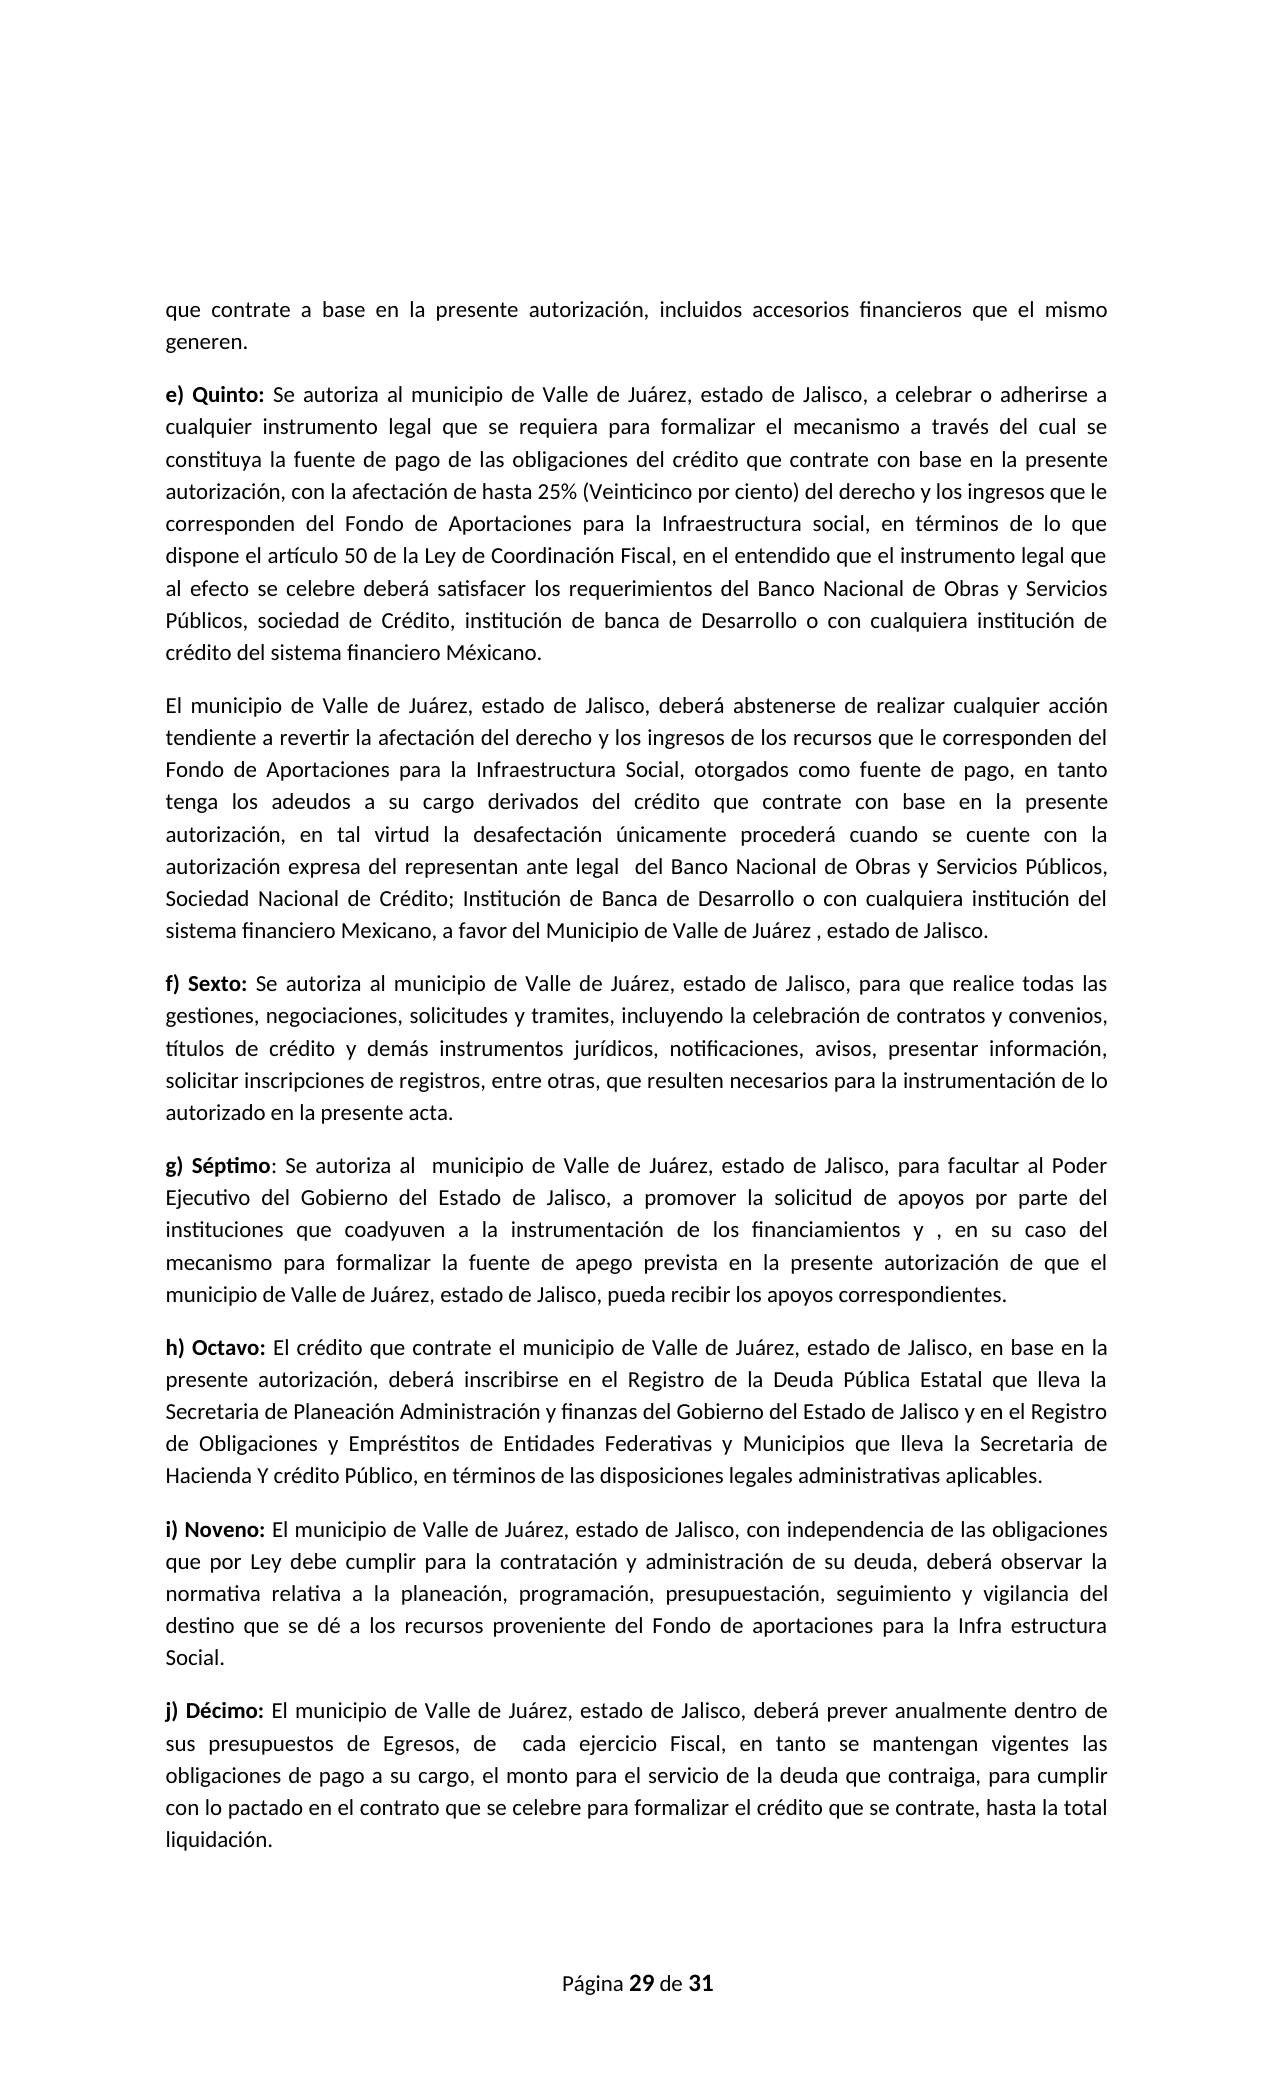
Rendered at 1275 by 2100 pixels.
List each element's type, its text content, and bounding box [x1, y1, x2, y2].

text El municipio de Valle de Juárez, estado de Jalisco, deberá abstenerse de realizar cualquier acción tendiente a revertir la afectación del derecho y los ingresos de los recursos que le corresponden del Fondo de Aportaciones para la Infraestructura Social, otorgados como fuente de pago, en tanto tenga los adeudos a su cargo derivados del crédito que contrate con base en la presente autorización, en tal virtud la desafectación únicamente procederá cuando se cuente con la autorización expresa del representan ante legal del Banco Nacional de Obras y Servicios Públicos, Sociedad Nacional de Crédito; Institución de Banca de Desarrollo o con cualquiera institución del sistema financiero Mexicano, a favor del Municipio de Valle de Juárez , estado de Jalisco. [165, 691, 1109, 944]
text f) Sexto: Se autoriza al municipio de Valle de Juárez, estado de Jalisco, para que realice todas las gestiones, negociaciones, solicitudes y tramites, incluyendo la celebración de contratos y convenios, títulos de crédito y demás instrumentos jurídicos, notificaciones, avisos, presentar información, solicitar inscripciones de registros, entre otras, que resulten necesarios para la instrumentación de lo autorizado en la presente acta. [165, 969, 1109, 1126]
text j) Décimo: El municipio de Valle de Juárez, estado de Jalisco, deberá prever anualmente dentro de sus presupuestos de Egresos, de cada ejercicio Fiscal, en tanto se mantengan vigentes las obligaciones de pago a su cargo, el monto para el servicio de la deuda que contraiga, para cumplir con lo pactado en el contrato que se celebre para formalizar el crédito que se contrate, hasta la total liquidación. [165, 1696, 1109, 1853]
text h) Octavo: El crédito que contrate el municipio de Valle de Juárez, estado de Jalisco, en base en la presente autorización, deberá inscribirse en el Registro de la Deuda Pública Estatal que lleva la Secretaria de Planeación Administración y finanzas del Gobierno del Estado de Jalisco y en el Registro de Obligaciones y Empréstitos de Entidades Federativas y Municipios que lleva la Secretaria de Hacienda Y crédito Público, en términos de las disposiciones legales administrativas aplicables. [165, 1333, 1109, 1490]
text i) Noveno: El municipio de Valle de Juárez, estado de Jalisco, con independencia de las obligaciones que por Ley debe cumplir para la contratación y administración de su deuda, deberá observar la normativa relativa a la planeación, programación, presupuestación, seguimiento y vigilancia del destino que se dé a los recursos proveniente del Fondo de aportaciones para la Infra estructura Social. [165, 1515, 1109, 1671]
text e) Quinto: Se autoriza al municipio de Valle de Juárez, estado de Jalisco, a celebrar o adherirse a cualquier instrumento legal que se requiera para formalizar el mecanismo a través del cual se constituya la fuente de pago de las obligaciones del crédito que contrate con base en la presente autorización, con la afectación de hasta 25% (Veinticinco por ciento) del derecho y los ingresos que le corresponden del Fondo de Aportaciones para la Infraestructura social, en términos de lo que dispone el artículo 50 de la Ley de Coordinación Fiscal, en el entendido que el instrumento legal que al efecto se celebre deberá satisfacer los requerimientos del Banco Nacional de Obras y Servicios Públicos, sociedad de Crédito, institución de banca de Desarrollo o con cualquiera institución de crédito del sistema financiero Méxicano. [165, 381, 1109, 666]
text g) Séptimo: Se autoriza al municipio de Valle de Juárez, estado de Jalisco, para facultar al Poder Ejecutivo del Gobierno del Estado de Jalisco, a promover la solicitud de apoyos por parte del instituciones que coadyuven a la instrumentación de los financiamientos y , en su caso del mecanismo para formalizar la fuente de apego prevista en la presente autorización de que el municipio de Valle de Juárez, estado de Jalisco, pueda recibir los apoyos correspondientes. [165, 1151, 1109, 1308]
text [165, 295, 1109, 356]
